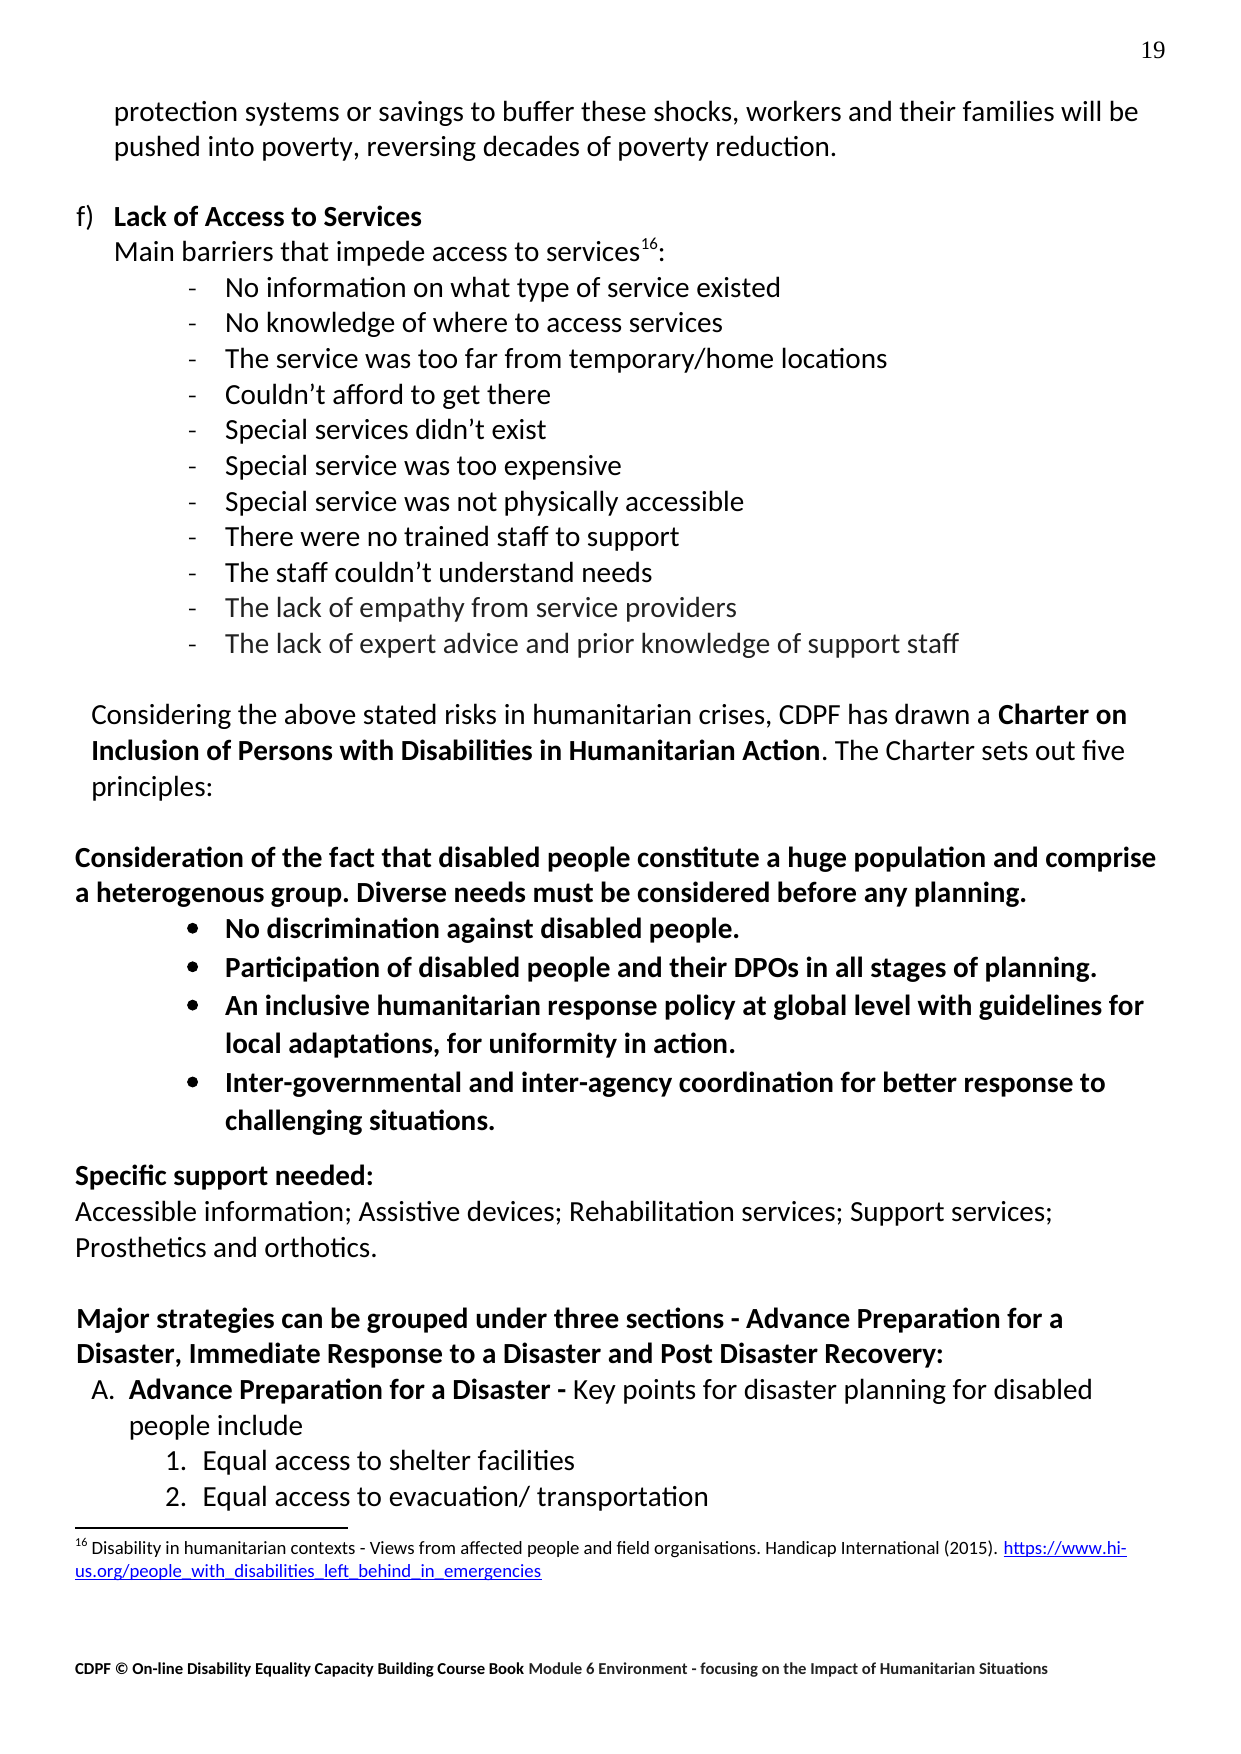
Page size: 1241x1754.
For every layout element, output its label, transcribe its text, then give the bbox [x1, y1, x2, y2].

list There were no trained staff to support [187, 518, 1165, 554]
list Advance Preparation for a Disaster - Key points for disaster planning for disabled people include [91, 1371, 1165, 1442]
text Major strategies can be grouped under three sections - Advance Preparation for a Disaster, Immediate Response to a Disaster and Post Disaster Recovery: [76, 1300, 1165, 1371]
list No knowledge of where to access services [187, 304, 1165, 340]
list Equal access to shelter facilities [165, 1442, 1165, 1478]
text Specific support needed: [75, 1157, 1165, 1193]
text Consideration of the fact that disabled people constitute a huge population and comprise a heterogenous group. Diverse needs must be considered before any planning. [75, 839, 1165, 910]
list Participation of disabled people and their DPOs in all stages of planning. [187, 949, 1165, 984]
list Equal access to evacuation/ transportation [165, 1478, 1165, 1514]
text Main barriers that impede access to services: [91, 233, 1165, 269]
list Special service was not physically accessible [187, 483, 1165, 518]
list No information on what type of service existed [187, 269, 1165, 304]
list Special services didn’t exist [187, 411, 1165, 447]
list The lack of empathy from service providers [187, 589, 1165, 625]
list No discrimination against disabled people. [187, 910, 1165, 946]
list The service was too far from temporary/home locations [187, 340, 1165, 376]
list Special service was too expensive [187, 447, 1165, 483]
list The staff couldn’t understand needs [187, 554, 1165, 589]
text Considering the above stated risks in humanitarian crises, CDPF has drawn a Charter on Inclusion of Persons with Disabilities in Humanitarian Action. The Charter sets out five principles: [91, 696, 1165, 803]
list Lack of Access to Services [76, 198, 1165, 233]
list Inter-governmental and inter-agency coordination for better response to challenging situations. [187, 1064, 1165, 1138]
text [114, 93, 1165, 164]
list Couldn’t afford to get there [187, 376, 1165, 411]
list The lack of expert advice and prior knowledge of support staff [187, 625, 1165, 661]
text Accessible information; Assistive devices; Rehabilitation services; Support services; Prosthetics and orthotics. [75, 1193, 1165, 1264]
list An inclusive humanitarian response policy at global level with guidelines for local adaptations, for uniformity in action. [187, 987, 1165, 1061]
